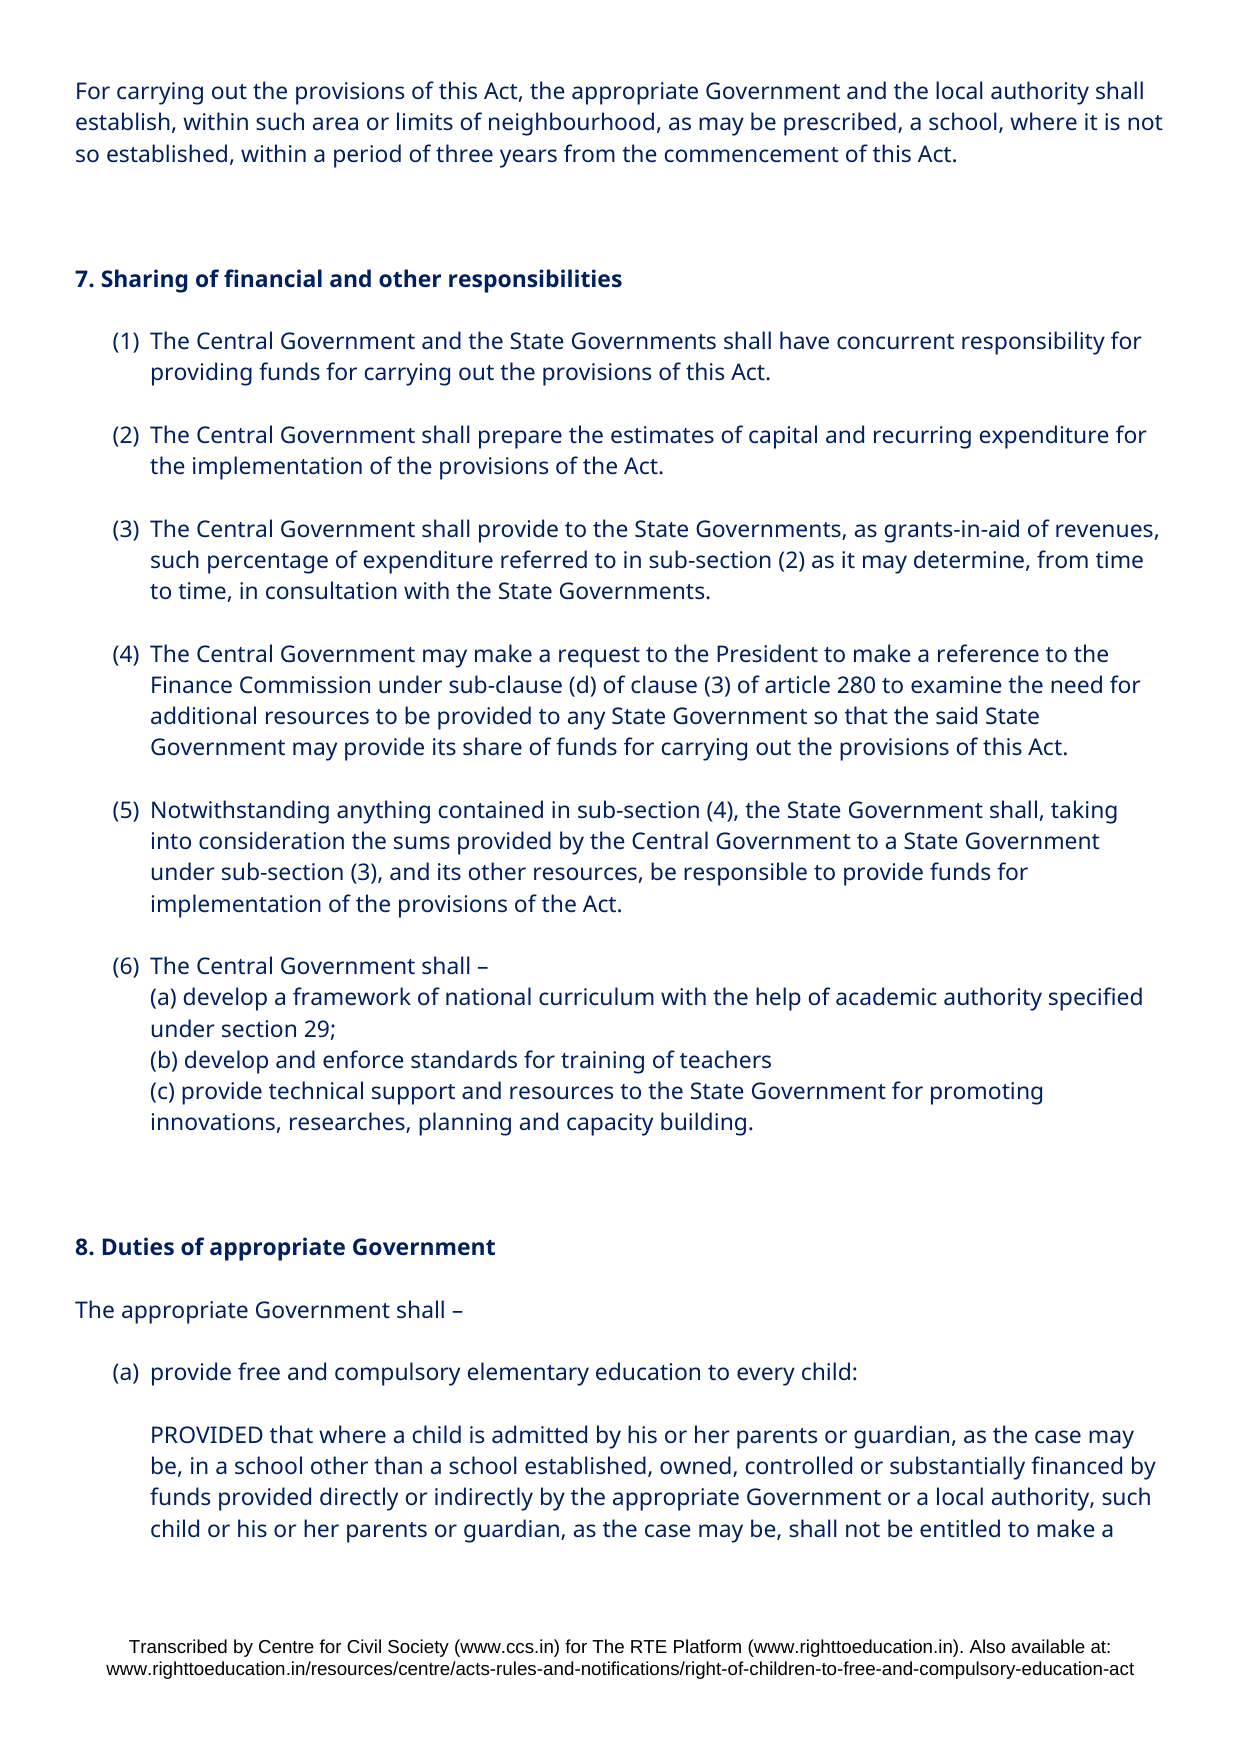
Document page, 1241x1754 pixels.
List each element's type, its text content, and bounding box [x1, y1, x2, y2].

text 7. Sharing of financial and other responsibilities [75, 262, 1165, 294]
text For carrying out the provisions of this Act, the appropriate Government and the local authority shall establish, within such area or limits of neighbourhood, as may be prescribed, a school, where it is not so established, within a period of three years from the commencement of this Act. [75, 75, 1165, 169]
list The Central Government may make a request to the President to make a reference to the Finance Commission under sub-clause (d) of clause (3) of article 280 to examine the need for additional resources to be provided to any State Government so that the said State Government may provide its share of funds for carrying out the provisions of this Act. [112, 637, 1165, 762]
text (c) provide technical support and resources to the State Government for promoting innovations, researches, planning and capacity building. [150, 1075, 1165, 1137]
list The Central Government shall – [112, 950, 1165, 981]
list The Central Government shall provide to the State Governments, as grants-in-aid of revenues, such percentage of expenditure referred to in sub-section (2) as it may determine, from time to time, in consultation with the State Governments. [112, 512, 1165, 606]
list The Central Government shall prepare the estimates of capital and recurring expenditure for the implementation of the provisions of the Act. [112, 419, 1165, 481]
text The appropriate Government shall – [75, 1294, 1165, 1325]
list The Central Government and the State Governments shall have concurrent responsibility for providing funds for carrying out the provisions of this Act. [112, 325, 1165, 387]
text (a) develop a framework of national curriculum with the help of academic authority specified under section 29; [150, 981, 1165, 1044]
list provide free and compulsory elementary education to every child: [112, 1356, 1165, 1387]
text (b) develop and enforce standards for training of teachers [75, 1044, 1165, 1075]
text 8. Duties of appropriate Government [75, 1231, 1165, 1262]
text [150, 1419, 1165, 1544]
list Notwithstanding anything contained in sub-section (4), the State Government shall, taking into consideration the sums provided by the Central Government to a State Government under sub-section (3), and its other resources, be responsible to provide funds for implementation of the provisions of the Act. [112, 794, 1165, 919]
